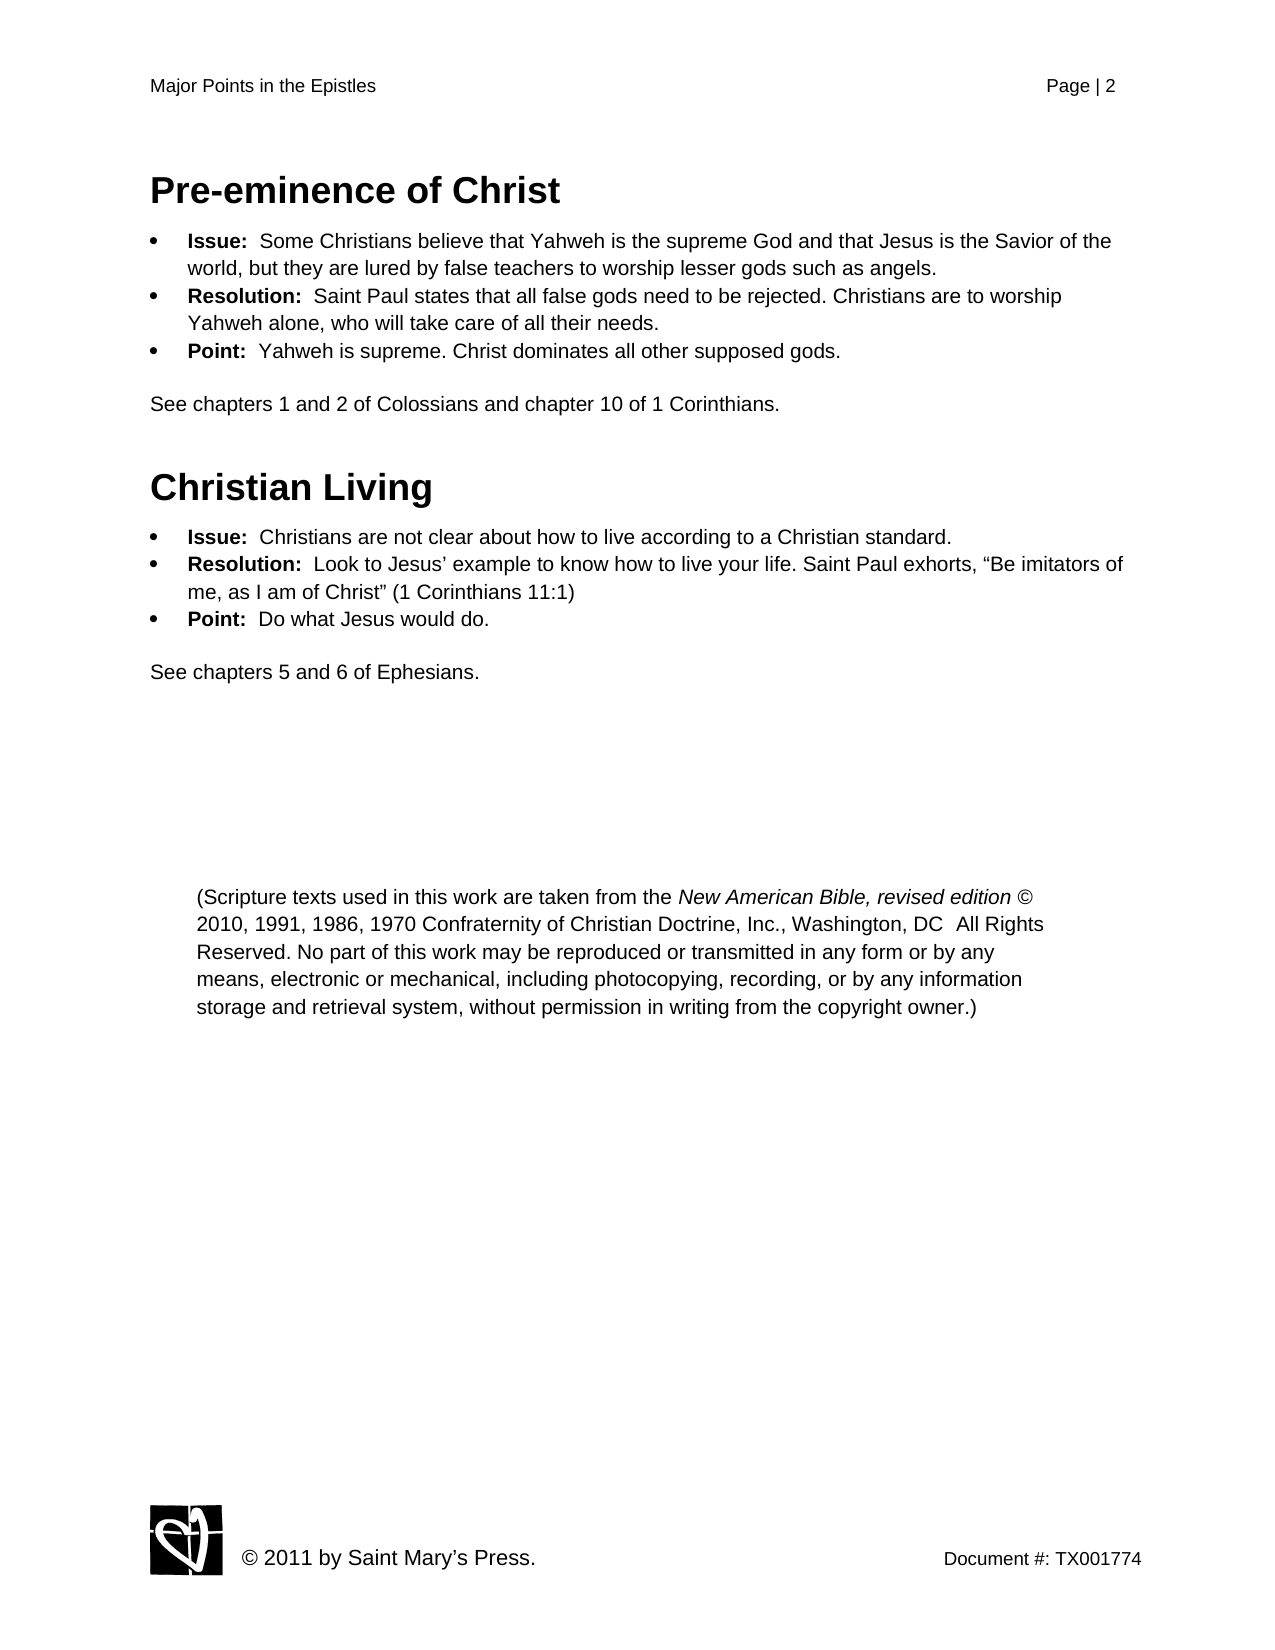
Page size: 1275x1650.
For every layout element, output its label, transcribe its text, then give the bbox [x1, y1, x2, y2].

text (Scripture texts used in this work are taken from the New American Bible, revised edition © 2010, 1991, 1986, 1970 Confraternity of Christian Doctrine, Inc., Washington, DC All Rights Reserved. No part of this work may be reproduced or transmitted in any form or by any means, electronic or mechanical, including photocopying, recording, or by any information storage and retrieval system, without permission in writing from the copyright owner.) [196, 885, 1050, 1019]
text Christian Living [150, 465, 1125, 508]
text See chapters 1 and 2 of Colossians and chapter 10 of 1 Corinthians. [150, 391, 1125, 415]
text Pre-eminence of Christ [150, 169, 1125, 212]
text See chapters 5 and 6 of Ephesians. [150, 660, 1125, 684]
list Resolution: Saint Paul states that all false gods need to be rejected. Christians are to worship Yahweh alone, who will take care of all their needs. [150, 284, 1125, 335]
list Resolution: Look to Jesus’ example to know how to live your life. Saint Paul exhorts, “Be imitators of me, as I am of Christ” (1 Corinthians 11:1) [150, 552, 1125, 604]
list Point: Yahweh is supreme. Christ dominates all other supposed gods. [150, 339, 1125, 363]
list Issue: Christians are not clear about how to live according to a Christian standard. [150, 524, 1125, 548]
list Point: Do what Jesus would do. [150, 607, 1125, 631]
list Issue: Some Christians believe that Yahweh is the supreme God and that Jesus is the Savior of the world, but they are lured by false teachers to worship lesser gods such as angels. [150, 228, 1125, 280]
